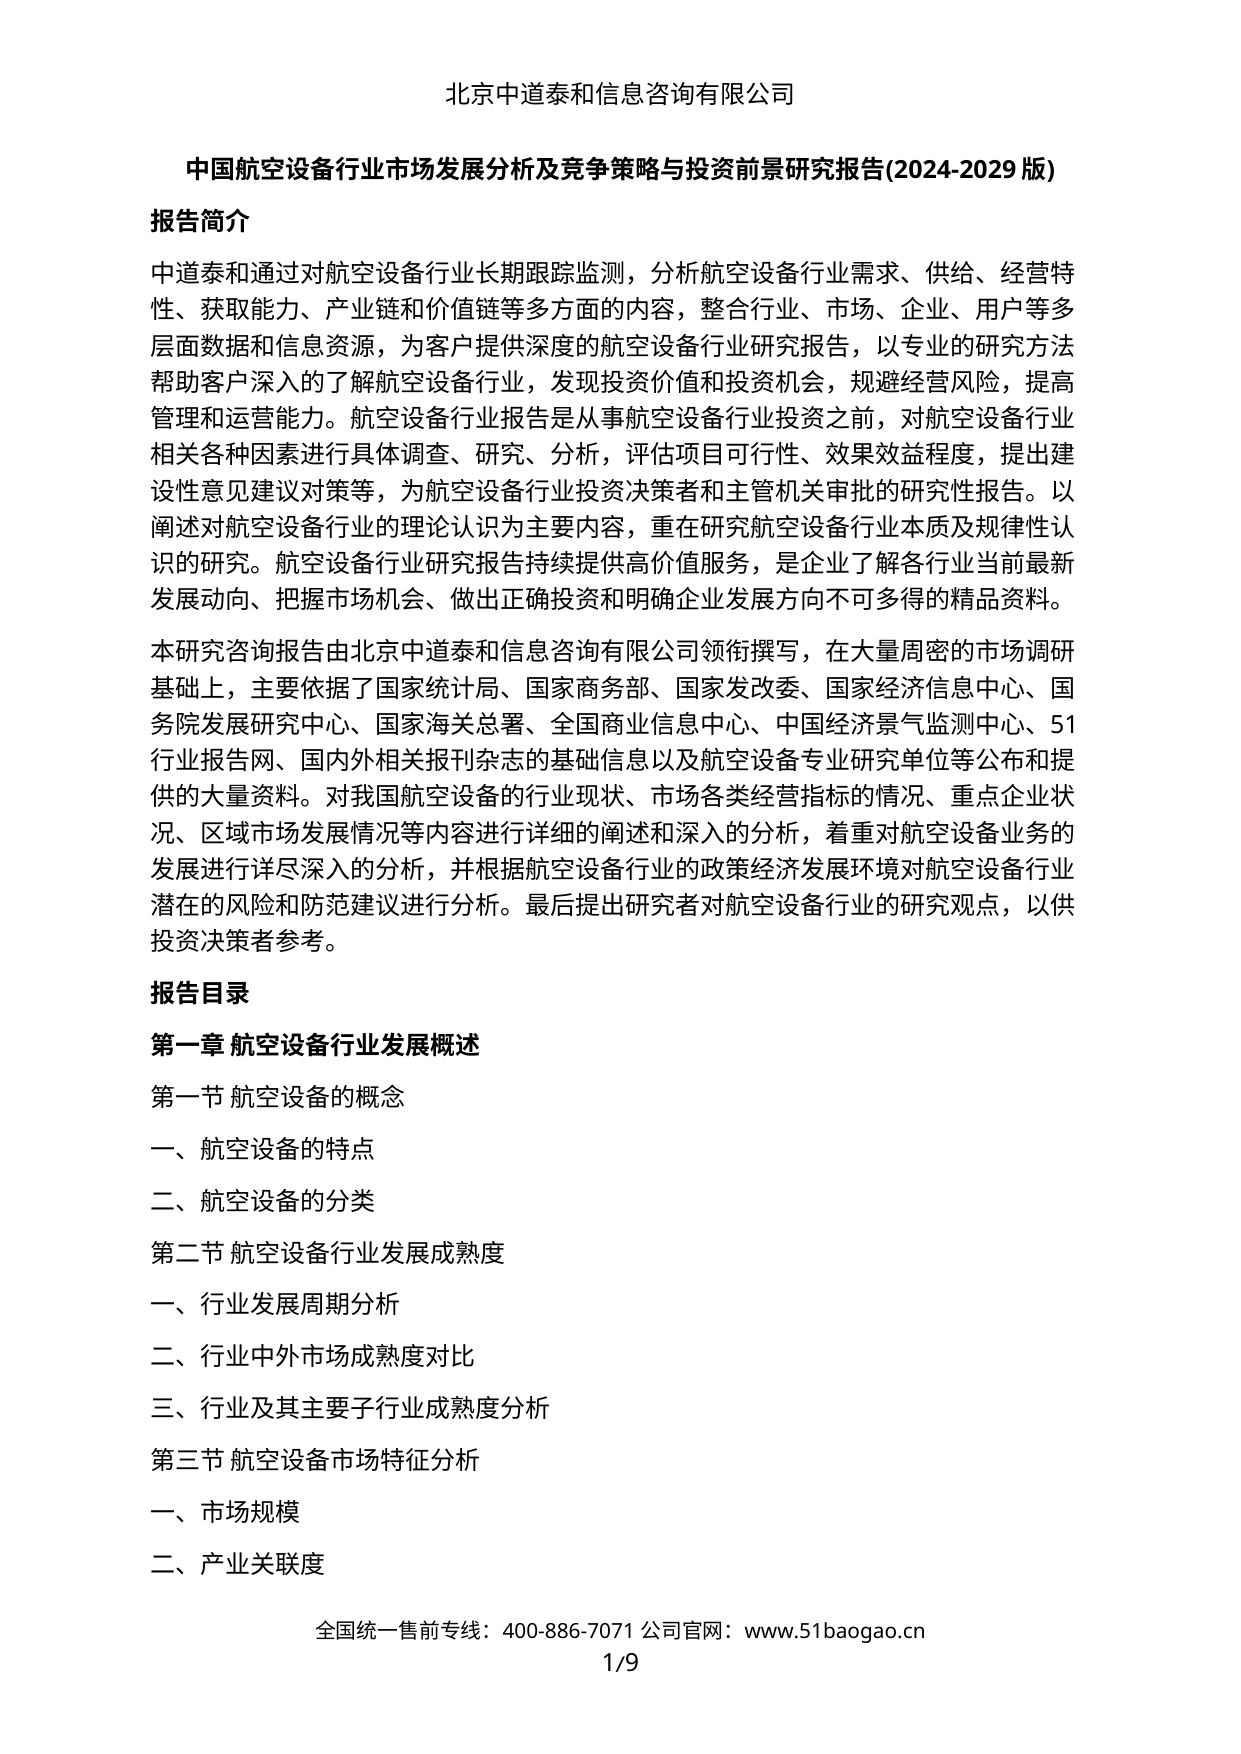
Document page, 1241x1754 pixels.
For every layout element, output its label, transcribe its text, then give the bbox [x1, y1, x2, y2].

text 报告简介 [150, 202, 1090, 238]
text 二、航空设备的分类 [150, 1181, 1090, 1217]
text 第二节 航空设备行业发展成熟度 [150, 1233, 1090, 1269]
text 二、产业关联度 [150, 1544, 1090, 1581]
text 二、行业中外市场成熟度对比 [150, 1337, 1090, 1373]
text 一、行业发展周期分析 [150, 1285, 1090, 1321]
text 一、市场规模 [150, 1492, 1090, 1529]
text 第三节 航空设备市场特征分析 [150, 1441, 1090, 1477]
text 一、航空设备的特点 [150, 1129, 1090, 1166]
text 本研究咨询报告由北京中道泰和信息咨询有限公司领衔撰写，在大量周密的市场调研基础上，主要依据了国家统计局、国家商务部、国家发改委、国家经济信息中心、国务院发展研究中心、国家海关总署、全国商业信息中心、中国经济景气监测中心、51行业报告网、国内外相关报刊杂志的基础信息以及航空设备专业研究单位等公布和提供的大量资料。对我国航空设备的行业现状、市场各类经营指标的情况、重点企业状况、区域市场发展情况等内容进行详细的阐述和深入的分析，着重对航空设备业务的发展进行详尽深入的分析，并根据航空设备行业的政策经济发展环境对航空设备行业潜在的风险和防范建议进行分析。最后提出研究者对航空设备行业的研究观点，以供投资决策者参考。 [150, 632, 1090, 958]
text 第一章 航空设备行业发展概述 [150, 1026, 1090, 1062]
text 报告目录 [150, 974, 1090, 1010]
text 中道泰和通过对航空设备行业长期跟踪监测，分析航空设备行业需求、供给、经营特性、获取能力、产业链和价值链等多方面的内容，整合行业、市场、企业、用户等多层面数据和信息资源，为客户提供深度的航空设备行业研究报告，以专业的研究方法帮助客户深入的了解航空设备行业，发现投资价值和投资机会，规避经营风险，提高管理和运营能力。航空设备行业报告是从事航空设备行业投资之前，对航空设备行业相关各种因素进行具体调查、研究、分析，评估项目可行性、效果效益程度，提出建设性意见建议对策等，为航空设备行业投资决策者和主管机关审批的研究性报告。以阐述对航空设备行业的理论认识为主要内容，重在研究航空设备行业本质及规律性认识的研究。航空设备行业研究报告持续提供高价值服务，是企业了解各行业当前最新发展动向、把握市场机会、做出正确投资和明确企业发展方向不可多得的精品资料。 [150, 254, 1090, 616]
text 三、行业及其主要子行业成熟度分析 [150, 1389, 1090, 1425]
text 中国航空设备行业市场发展分析及竞争策略与投资前景研究报告(2024-2029版) [150, 150, 1090, 186]
text 第一节 航空设备的概念 [150, 1077, 1090, 1114]
